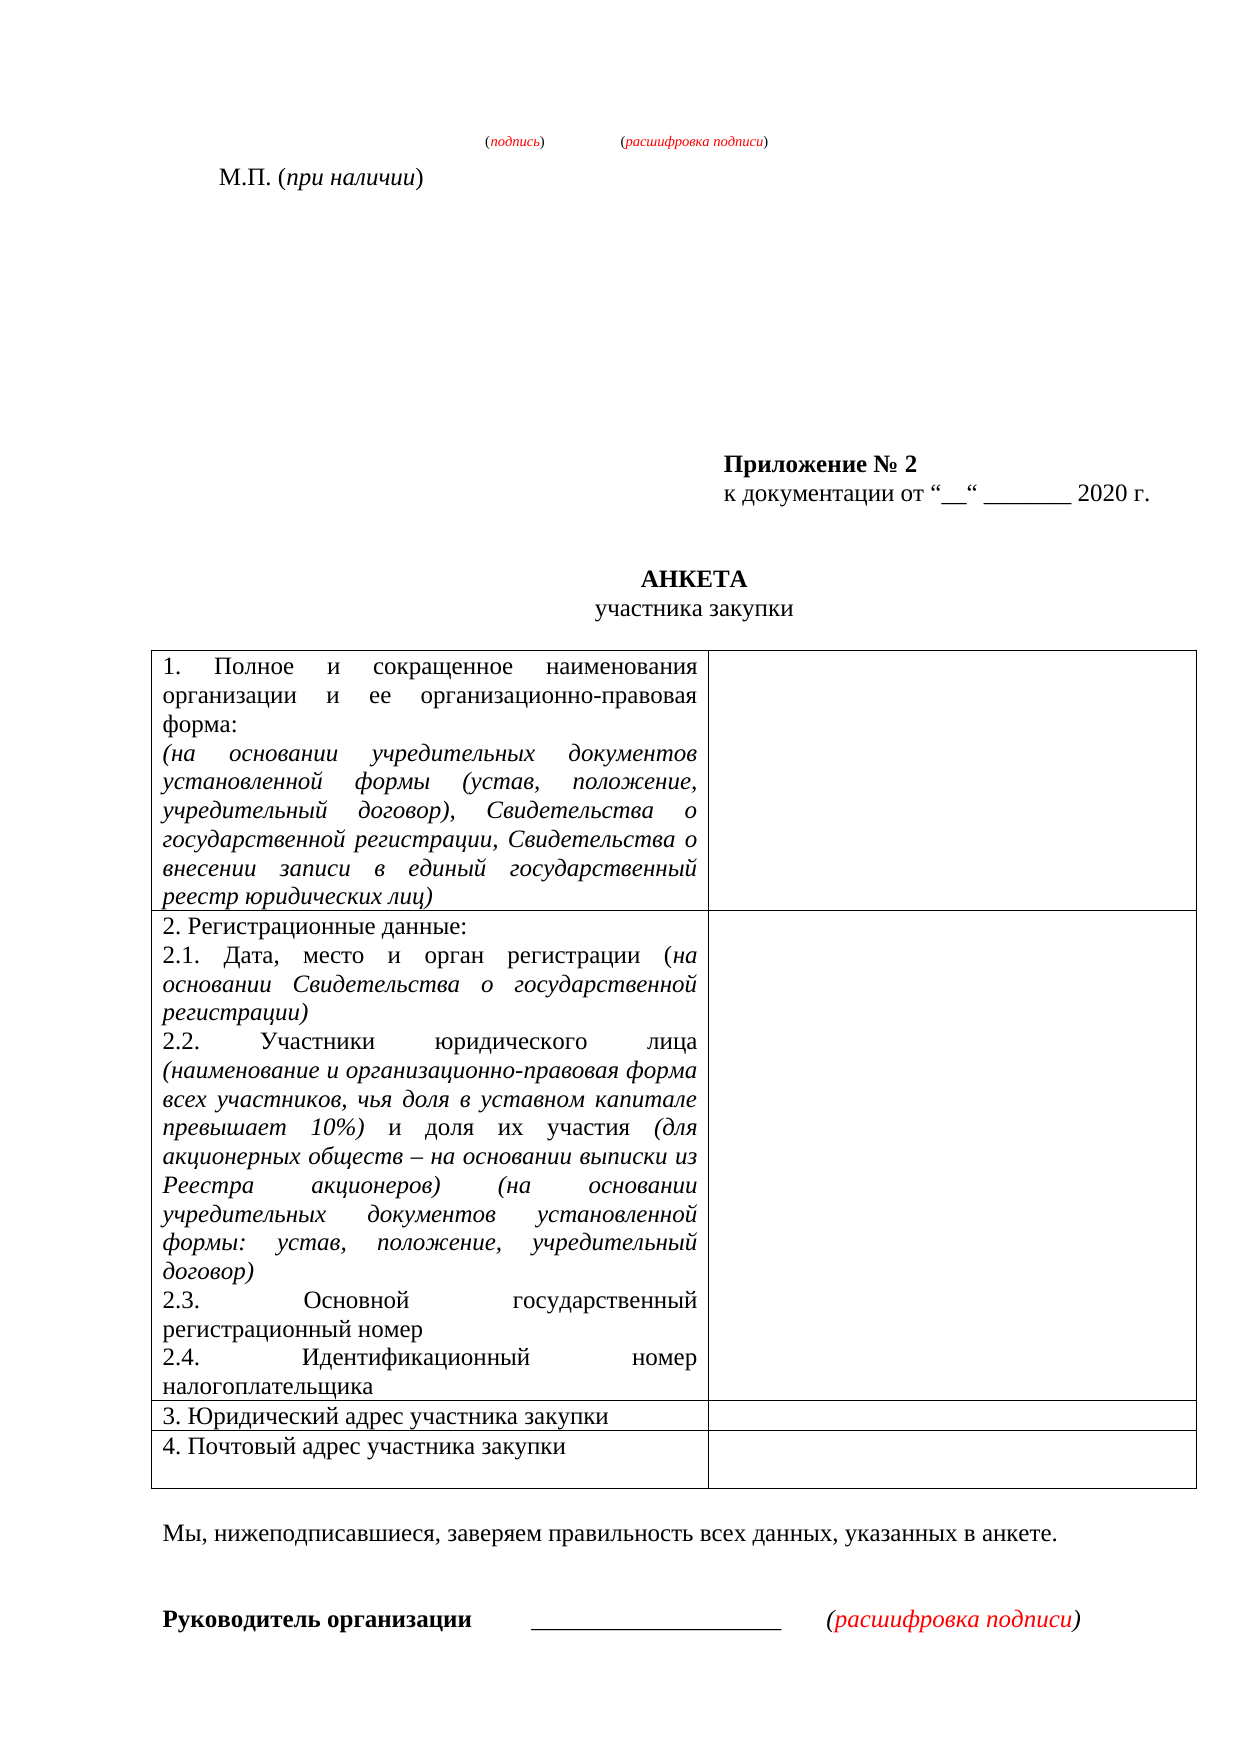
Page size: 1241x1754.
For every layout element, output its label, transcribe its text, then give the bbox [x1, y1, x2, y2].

text Руководитель организации ____________________ (расшифровка подписи) [162, 1604, 1152, 1633]
text АНКЕТА [236, 564, 1152, 593]
text Приложение № 2 [724, 449, 1152, 478]
table_cell 3. Юридический адрес участника закупки [152, 1401, 708, 1430]
text участника закупки [236, 593, 1152, 622]
table_cell [709, 911, 1196, 1400]
table_cell 2. Регистрационные данные: 2.1. Дата, место и орган регистрации (на основании Свидетельства о государственной регистрации) 2.2. Участники юридического лица (наименование и организационно-правовая форма всех участников, чья доля в уставном капитале превышает 10%) и доля их участия (для акционерных обществ – на основании выписки из Реестра акционеров) (на основании учредительных документов установленной формы: устав, положение, учредительный договор) 2.3. Основной государственный регистрационный номер 2.4. Идентификационный номер налогоплательщика [152, 911, 708, 1400]
text (подпись) (расшифровка подписи) [162, 133, 1152, 162]
table_cell 4. Почтовый адрес участника закупки [152, 1431, 708, 1488]
table_cell [709, 1401, 1196, 1430]
text к документации от “__“ _______ 2020 г. [724, 478, 1152, 507]
table_header 1. Полное и сокращенное наименования организации и ее организационно-правовая форма: (на основании учредительных документов установленной формы (устав, положение, учредительный договор), Свидетельства о государственной регистрации, Свидетельства о внесении записи в единый государственный реестр юридических лиц) [152, 651, 708, 910]
text Мы, нижеподписавшиеся, заверяем правильность всех данных, указанных в анкете. [162, 1518, 1152, 1547]
table_header [709, 651, 1196, 910]
text М.П. (при наличии) [162, 162, 1152, 190]
table_cell [709, 1431, 1196, 1488]
